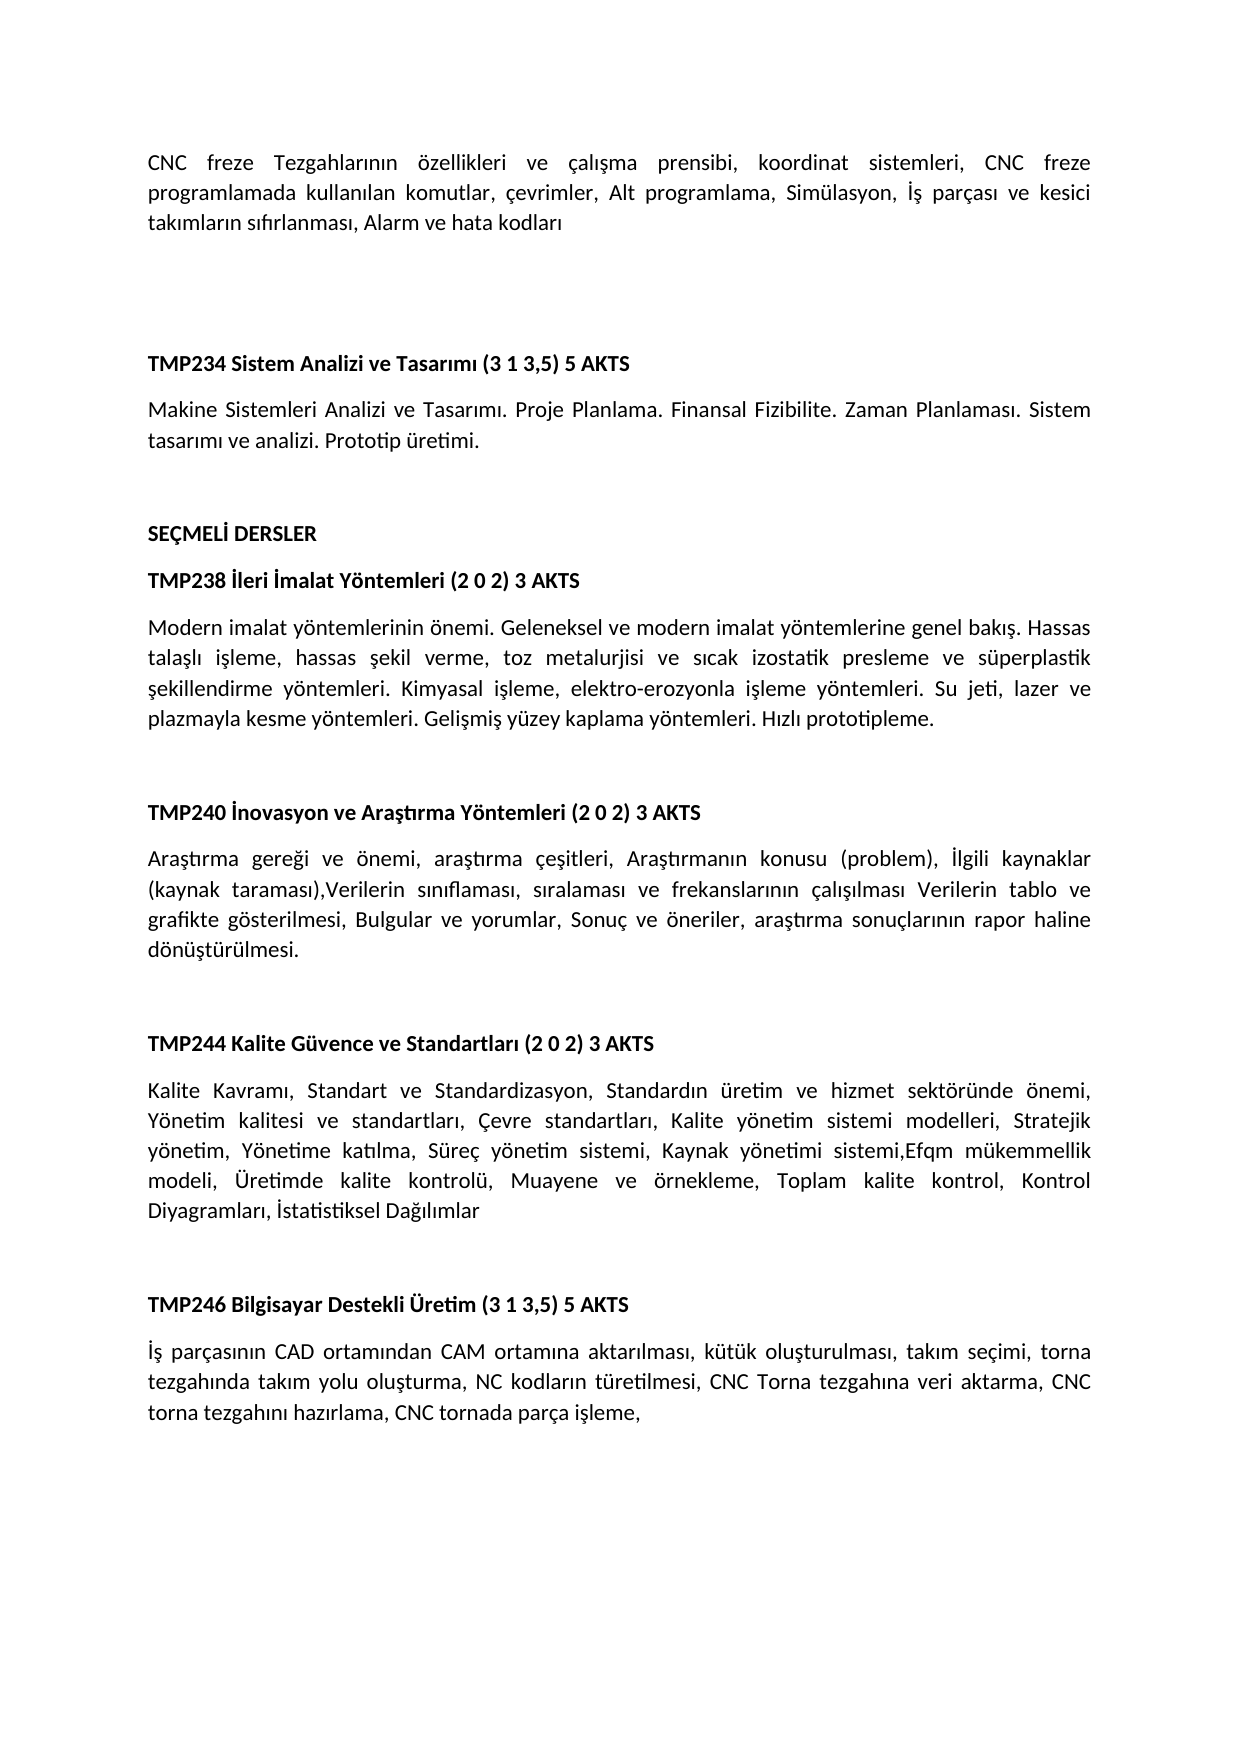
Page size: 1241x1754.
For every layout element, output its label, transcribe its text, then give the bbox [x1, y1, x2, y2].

text Kalite Kavramı, Standart ve Standardizasyon, Standardın üretim ve hizmet sektöründe önemi, Yönetim kalitesi ve standartları, Çevre standartları, Kalite yönetim sistemi modelleri, Stratejik yönetim, Yönetime katılma, Süreç yönetim sistemi, Kaynak yönetimi sistemi,Efqm mükemmellik modeli, Üretimde kalite kontrolü, Muayene ve örnekleme, Toplam kalite kontrol, Kontrol Diyagramları, İstatistiksel Dağılımlar [148, 1076, 1093, 1224]
text Modern imalat yöntemlerinin önemi. Geleneksel ve modern imalat yöntemlerine genel bakış. Hassas talaşlı işleme, hassas şekil verme, toz metalurjisi ve sıcak izostatik presleme ve süperplastik şekillendirme yöntemleri. Kimyasal işleme, elektro-erozyonla işleme yöntemleri. Su jeti, lazer ve plazmayla kesme yöntemleri. Gelişmiş yüzey kaplama yöntemleri. Hızlı prototipleme. [148, 613, 1093, 732]
text CNC freze Tezgahlarının özellikleri ve çalışma prensibi, koordinat sistemleri, CNC freze programlamada kullanılan komutlar, çevrimler, Alt programlama, Simülasyon, İş parçası ve kesici takımların sıfırlanması, Alarm ve hata kodları [148, 148, 1093, 236]
text TMP234 Sistem Analizi ve Tasarımı (3 1 3,5) 5 AKTS [148, 349, 1093, 377]
text Araştırma gereği ve önemi, araştırma çeşitleri, Araştırmanın konusu (problem), İlgili kaynaklar (kaynak taraması),Verilerin sınıflaması, sıralaması ve frekanslarının çalışılması Verilerin tablo ve grafikte gösterilmesi, Bulgular ve yorumlar, Sonuç ve öneriler, araştırma sonuçlarının rapor haline dönüştürülmesi. [148, 844, 1093, 963]
text TMP244 Kalite Güvence ve Standartları (2 0 2) 3 AKTS [148, 1029, 1093, 1057]
text İş parçasının CAD ortamından CAM ortamına aktarılması, kütük oluşturulması, takım seçimi, torna tezgahında takım yolu oluşturma, NC kodların türetilmesi, CNC Torna tezgahına veri aktarma, CNC torna tezgahını hazırlama, CNC tornada parça işleme, [148, 1337, 1093, 1426]
text TMP246 Bilgisayar Destekli Üretim (3 1 3,5) 5 AKTS [148, 1290, 1093, 1318]
text TMP238 İleri İmalat Yöntemleri (2 0 2) 3 AKTS [148, 566, 1093, 594]
text SEÇMELİ DERSLER [148, 519, 1093, 547]
text Makine Sistemleri Analizi ve Tasarımı. Proje Planlama. Finansal Fizibilite. Zaman Planlaması. Sistem tasarımı ve analizi. Prototip üretimi. [148, 396, 1093, 454]
text TMP240 İnovasyon ve Araştırma Yöntemleri (2 0 2) 3 AKTS [148, 798, 1093, 826]
